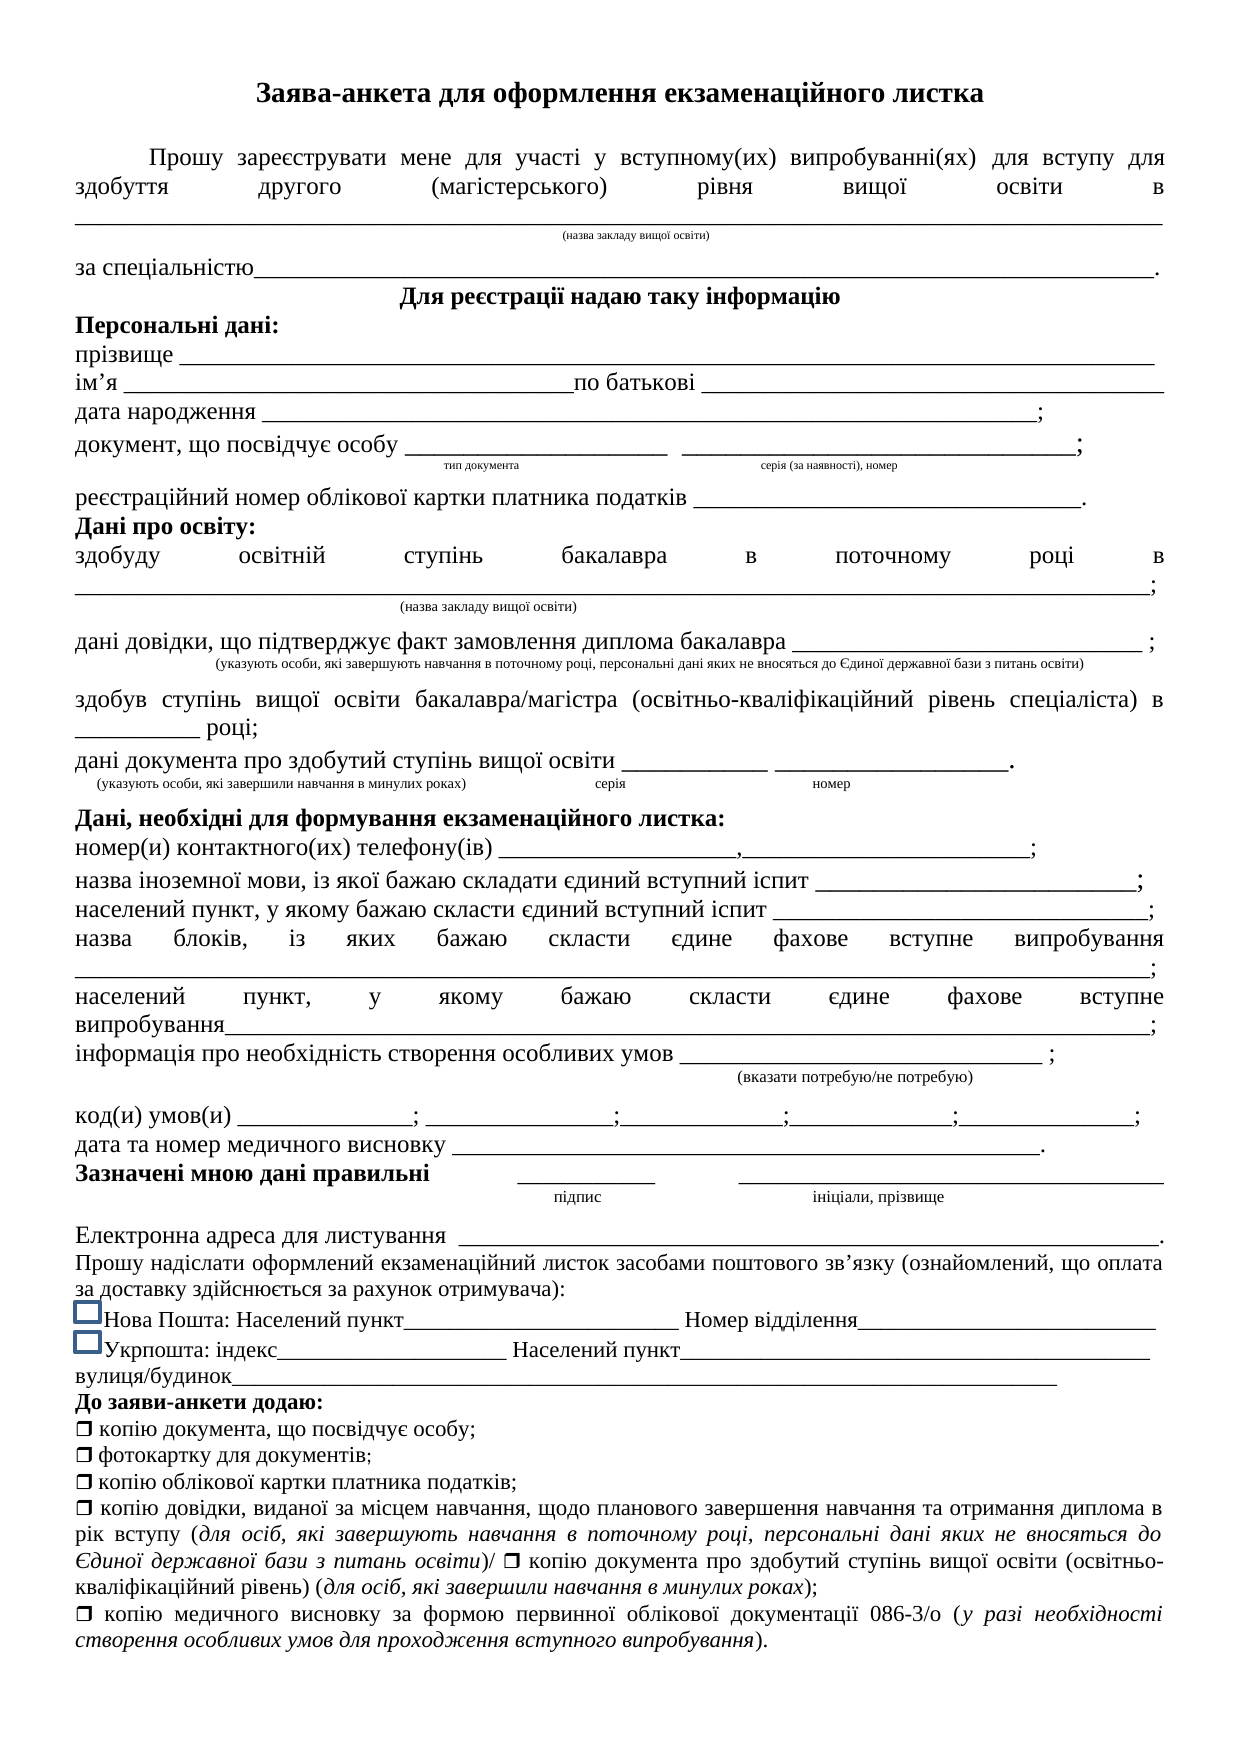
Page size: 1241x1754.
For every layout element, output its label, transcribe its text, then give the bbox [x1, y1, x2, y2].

text Дані, необхідні для формування екзаменаційного листка: [75, 803, 1165, 832]
text за спеціальністю________________________________________________________________________. [75, 252, 1165, 281]
text прізвище ______________________________________________________________________________ [75, 339, 1165, 367]
text Прошу надіслати оформлений екзаменаційний листок засобами поштового зв’язку (ознайомлений, що оплата за доставку здійснюється за рахунок отримувача): [75, 1249, 1165, 1302]
text (назва закладу вищої освіти) [400, 597, 1165, 626]
text дані документа про здобутий ступінь вищої освіти __________ ________________. [75, 741, 1165, 775]
text Заява-анкета для оформлення екзаменаційного листка [75, 75, 1165, 108]
text Дані про освіту: [75, 511, 1165, 540]
text Укрпошта: індекс____________________ Населений пункт_________________________________________ [75, 1332, 1165, 1362]
text Для реєстрації надаю таку інформацію [75, 281, 1165, 310]
text фотокартку для документів; [75, 1441, 1165, 1468]
text До заяви-анкети додаю: [75, 1388, 1165, 1415]
text дата та номер медичного висновку _______________________________________________. [75, 1129, 1165, 1158]
text документ, що посвідчує особу __________________ ___________________________; [75, 425, 1165, 458]
text назва блоків, із яких бажаю скласти єдине фахове вступне випробування ______________________________________________________________________________________; [75, 923, 1165, 981]
text підпис ініціали, прізвище [75, 1187, 1165, 1220]
text Електронна адреса для листування ________________________________________________________. [75, 1220, 1165, 1249]
text Прошу зареєструвати мене для участі у вступному(их) випробуванні(ях) для вступу для здобуття другого (магістерського) рівня вищої освіти в _______________________________________________________________________________________ [75, 142, 1165, 228]
text код(и) умов(и) ______________; _______________;_____________;_____________;______________; [75, 1101, 1165, 1129]
text копію документа, що посвідчує особу; [75, 1415, 1165, 1441]
text копію облікової картки платника податків; [75, 1468, 1165, 1494]
text Зазначені мною дані правильні ___________ __________________________________ [75, 1158, 1165, 1187]
text номер(и) контактного(их) телефону(ів) ___________________,_______________________; [75, 832, 1165, 861]
text (вказати потребую/не потребую) [695, 1067, 1165, 1101]
text ім’я ____________________________________по батькові _____________________________________ [75, 367, 1165, 396]
text реєстраційний номер облікової картки платника податків _______________________________. [75, 482, 1165, 511]
text (указують особи, які завершують навчання в поточному році, персональні дані яких не вносяться до Єдиної державної бази з питань освіти) [134, 655, 1165, 684]
text інформація про необхідність створення особливих умов _____________________________ ; [75, 1038, 1165, 1067]
text населений пункт, у якому бажаю скласти єдине фахове вступне випробування__________________________________________________________________________; [75, 981, 1165, 1038]
text дата народження ______________________________________________________________; [75, 396, 1165, 425]
text тип документа серія (за наявності), номер [75, 458, 1165, 482]
text здобуду освітній ступінь бакалавра в поточному році в ______________________________________________________________________________________; [75, 540, 1165, 597]
text копію довідки, виданої за місцем навчання, щодо планового завершення навчання та отримання диплома в рік вступу (для осіб, які завершують навчання в поточному році, персональні дані яких не вносяться до Єдиної державної бази з питань освіти)/ копію документа про здобутий ступінь вищої освіти (освітньо-кваліфікаційний рівень) (для осіб, які завершили навчання в минулих роках); [75, 1494, 1165, 1600]
text Персональні дані: [75, 310, 1165, 339]
text копію медичного висновку за формою первинної облікової документації 086-3/о (у разі необхідності створення особливих умов для проходження вступного випробування). [75, 1600, 1165, 1652]
text дані довідки, що підтверджує факт замовлення диплома бакалавра ____________________________ ; [75, 626, 1165, 655]
text населений пункт, у якому бажаю скласти єдиний вступний іспит ______________________________; [75, 894, 1165, 923]
text (указують особи, які завершили навчання в минулих роках) серія номер [75, 775, 1165, 803]
text назва іноземної мови, із якої бажаю складати єдиний вступний іспит ______________________; [75, 861, 1165, 894]
text здобув ступінь вищої освіти бакалавра/магістра (освітньо-кваліфікаційний рівень спеціаліста) в __________ році; [75, 684, 1165, 741]
text (назва закладу вищої освіти) [562, 228, 1165, 252]
text Нова Пошта: Населений пункт________________________ Номер відділення__________________________ [75, 1302, 1165, 1332]
text вулиця/будинок________________________________________________________________________ [75, 1362, 1165, 1388]
